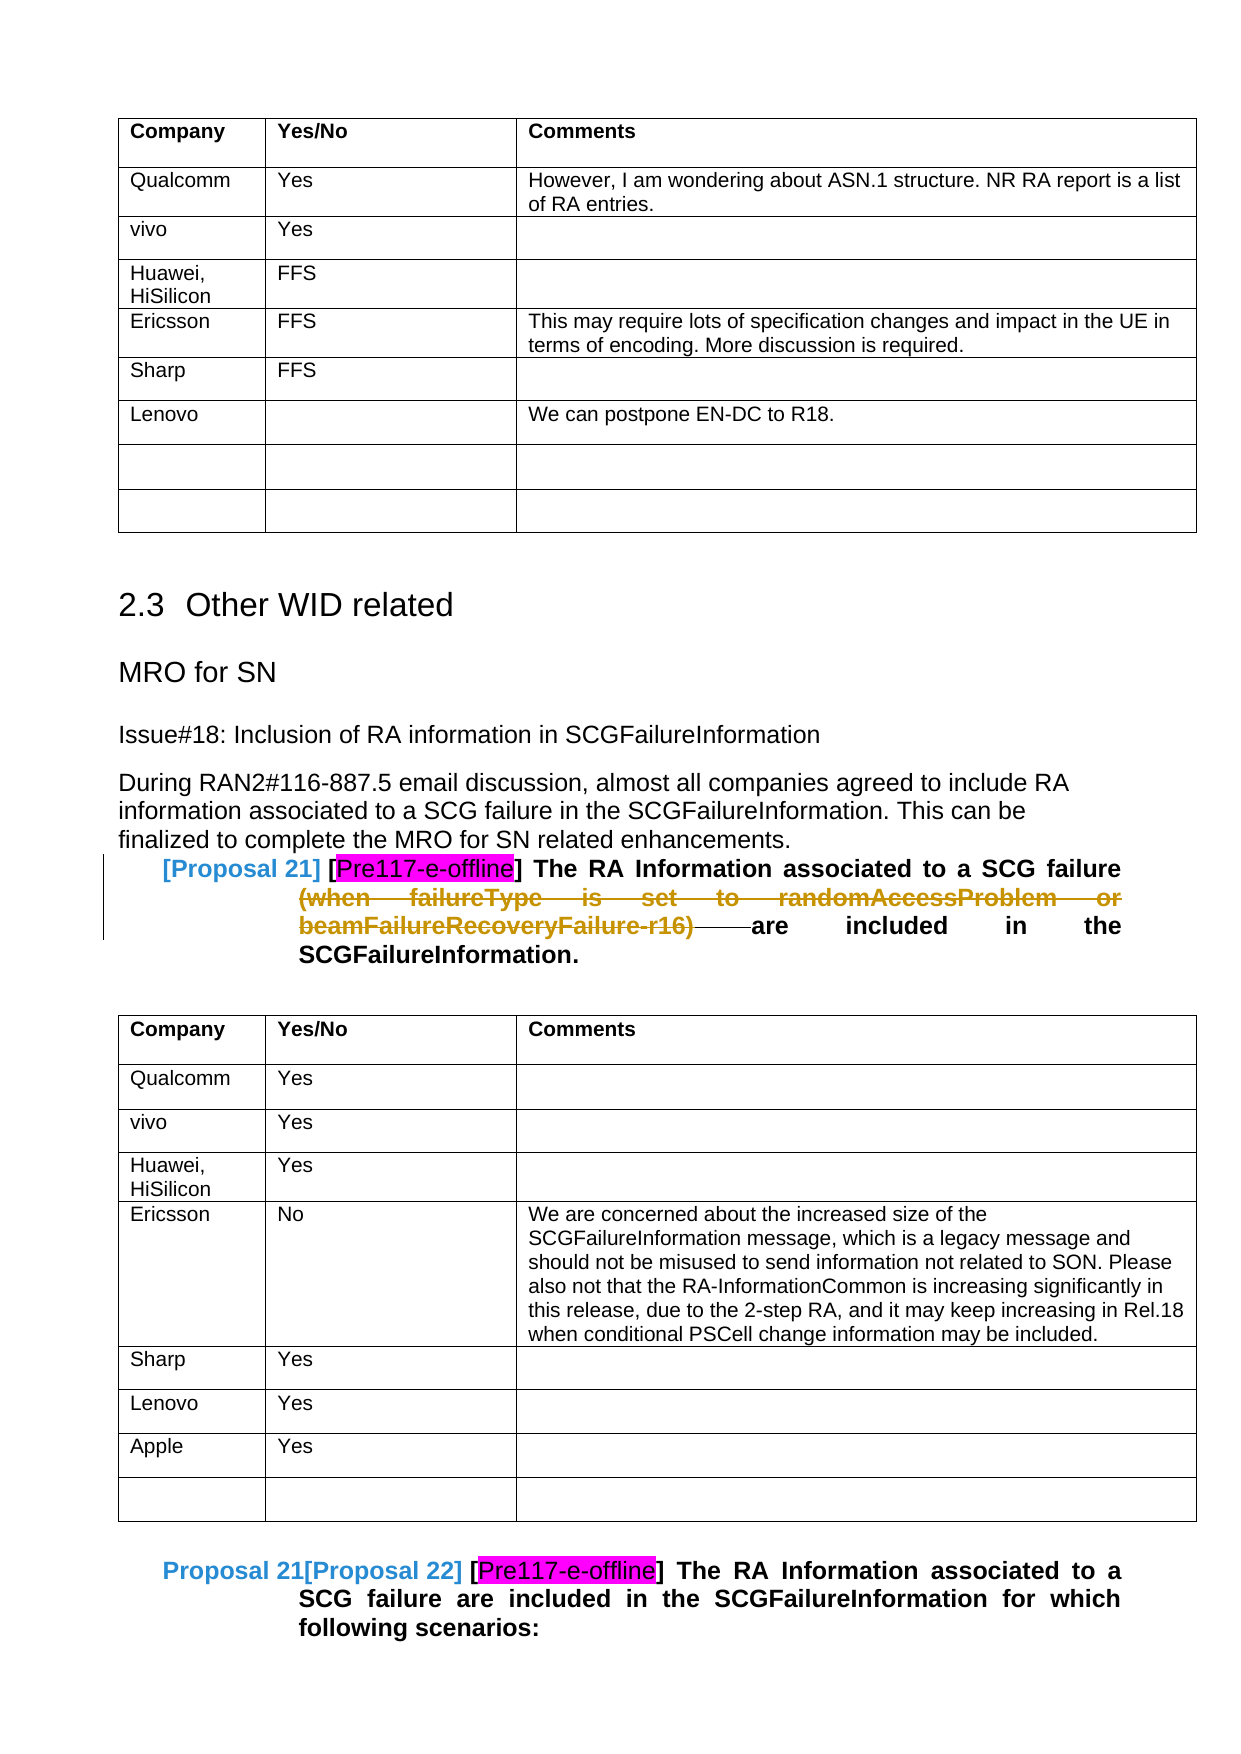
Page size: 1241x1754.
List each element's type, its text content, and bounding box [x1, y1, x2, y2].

table_cell Lenovo [119, 1390, 265, 1432]
table_cell Lenovo [119, 401, 265, 444]
table_cell [517, 1153, 1196, 1201]
table_cell Apple [119, 1434, 265, 1477]
table_cell [517, 217, 1196, 259]
table_cell Ericsson [119, 1202, 265, 1346]
table_header Company [119, 119, 265, 167]
table_cell Yes [266, 1390, 516, 1432]
subtitle Issue#18: Inclusion of RA information in SCGFailureInformation [118, 720, 1122, 749]
table_header Company [119, 1016, 265, 1064]
table_cell However, I am wondering about ASN.1 structure. NR RA report is a list of RA entries. [517, 168, 1196, 216]
table_cell Yes [266, 1347, 516, 1389]
subtitle Other WID related [118, 586, 1122, 624]
table_cell Huawei, HiSilicon [119, 260, 265, 308]
text [Pre117-e-offline] The RA Information associated to a SCG failure are included in the SCGFailureInformation for which following scenarios: [162, 1556, 1122, 1642]
table_cell Yes [266, 168, 516, 216]
table_header Comments [517, 1016, 1196, 1064]
table_cell FFS [266, 260, 516, 308]
table_cell [266, 401, 516, 444]
table_cell Yes [266, 1110, 516, 1152]
text During RAN2#116-887.5 email discussion, almost all companies agreed to include RA information associated to a SCG failure in the SCGFailureInformation. This can be finalized to complete the MRO for SN related enhancements. [118, 767, 1122, 854]
table_cell [517, 358, 1196, 400]
table_cell [517, 1478, 1196, 1521]
table_cell No [266, 1202, 516, 1346]
table_header Comments [517, 119, 1196, 167]
table_cell [517, 1434, 1196, 1477]
table_cell Yes [266, 1434, 516, 1477]
table_cell [266, 1478, 516, 1521]
table_cell Qualcomm [119, 1065, 265, 1109]
table_cell FFS [266, 358, 516, 400]
table_header Yes/No [266, 1016, 516, 1064]
table_cell [266, 445, 516, 488]
table_cell [119, 1478, 265, 1521]
subtitle MRO for SN [118, 655, 1122, 689]
table_cell [266, 490, 516, 532]
table_cell [119, 490, 265, 532]
table_cell This may require lots of specification changes and impact in the UE in terms of encoding. More discussion is required. [517, 309, 1196, 357]
table_cell Sharp [119, 358, 265, 400]
table_header Yes/No [266, 119, 516, 167]
table_cell [517, 1065, 1196, 1109]
table_cell FFS [266, 309, 516, 357]
table_cell vivo [119, 217, 265, 259]
table_cell vivo [119, 1110, 265, 1152]
table_cell We are concerned about the increased size of the SCGFailureInformation message, which is a legacy message and should not be misused to send information not related to SON. Please also not that the RA-InformationCommon is increasing significantly in this release, due to the 2-step RA, and it may keep increasing in Rel.18 when conditional PSCell change information may be included. [517, 1202, 1196, 1346]
table_cell Yes [266, 1153, 516, 1201]
table_cell [517, 260, 1196, 308]
table_cell [119, 445, 265, 488]
table_cell [517, 490, 1196, 532]
table_cell We can postpone EN-DC to R18. [517, 401, 1196, 444]
table_cell Yes [266, 1065, 516, 1109]
table_cell Ericsson [119, 309, 265, 357]
table_cell [517, 445, 1196, 488]
table_cell [517, 1110, 1196, 1152]
table_cell [517, 1390, 1196, 1432]
table_cell Yes [266, 217, 516, 259]
text [Pre117-e-offline] The RA Information associated to a SCG failure are included in the SCGFailureInformation. [162, 854, 1122, 969]
table_cell [517, 1347, 1196, 1389]
table_cell Qualcomm [119, 168, 265, 216]
table_cell Sharp [119, 1347, 265, 1389]
table_cell Huawei, HiSilicon [119, 1153, 265, 1201]
